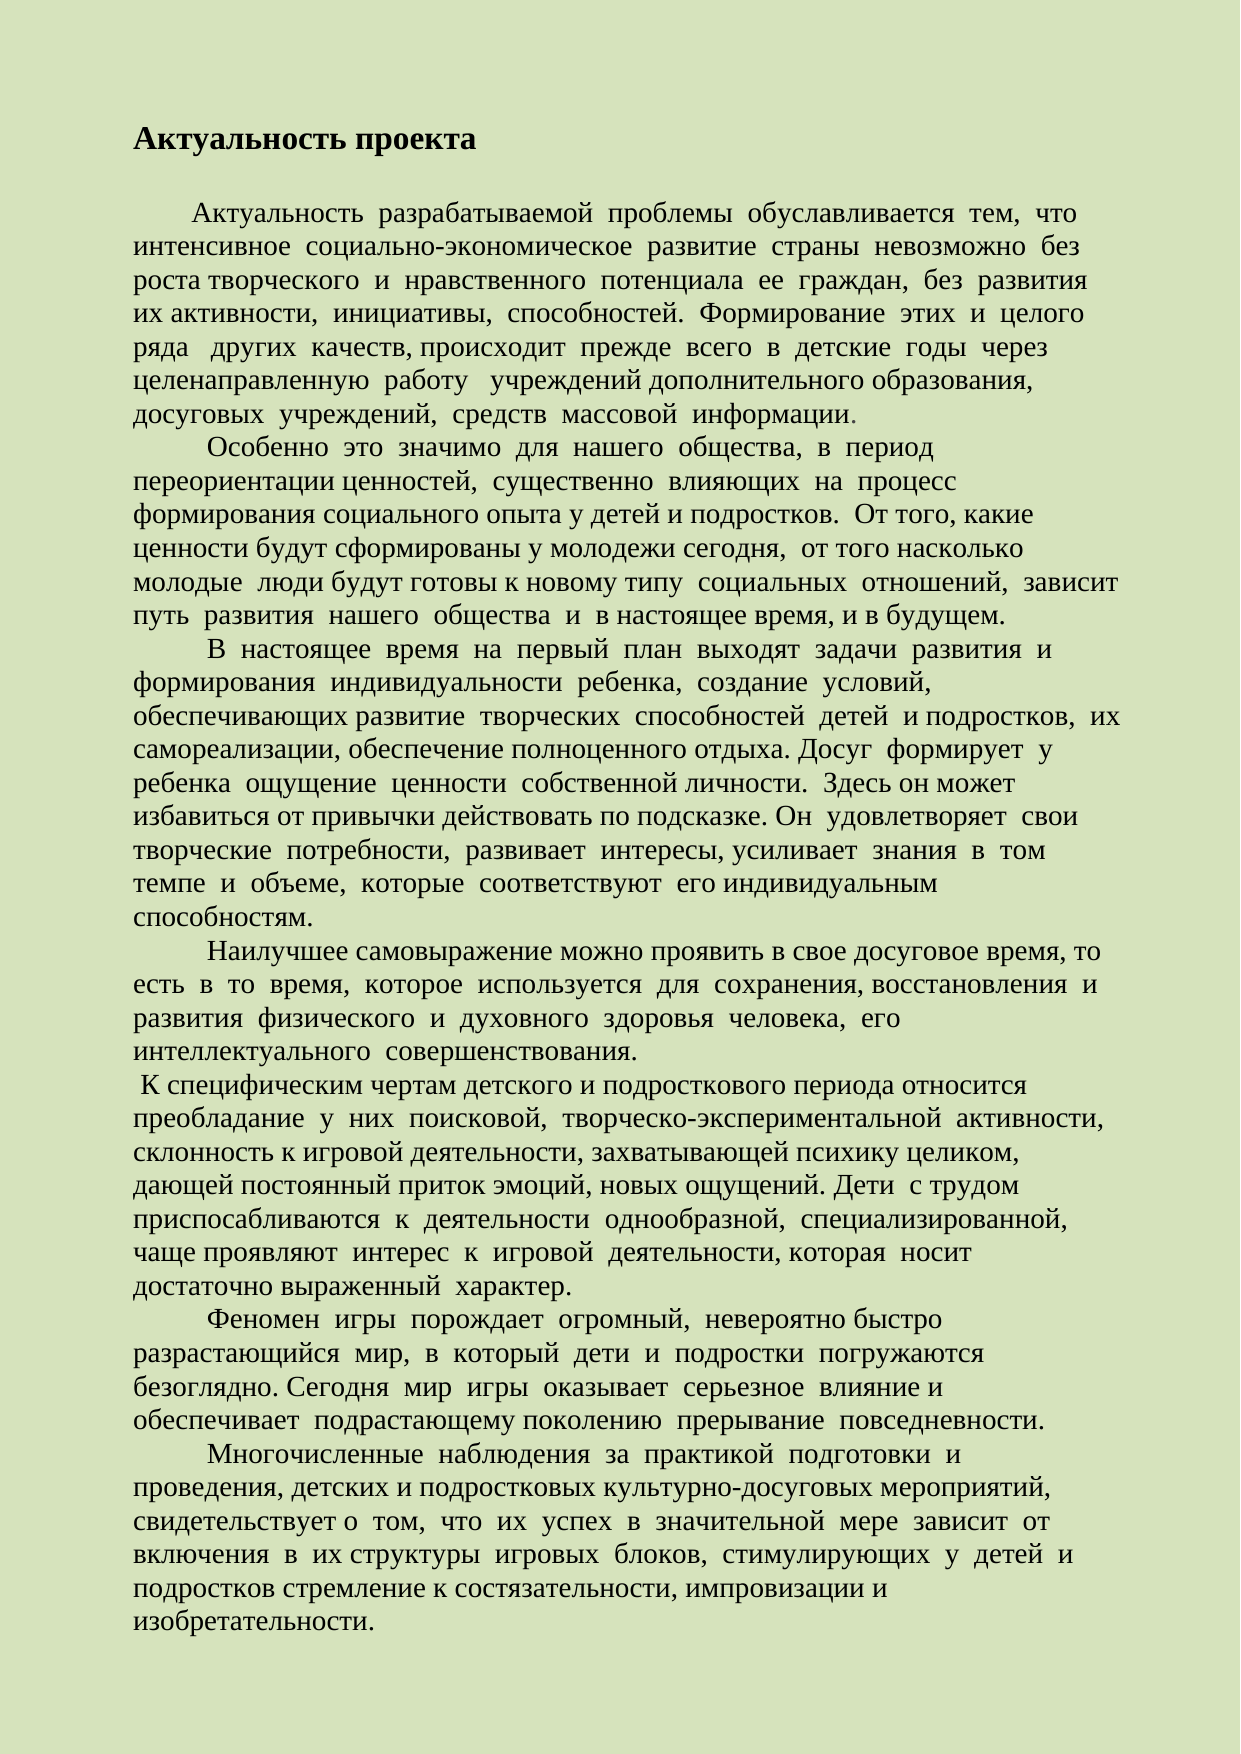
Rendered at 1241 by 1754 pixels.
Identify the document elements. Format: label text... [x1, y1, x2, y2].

text обеспечивает подрастающему поколению прерывание повседневности. [133, 1402, 1122, 1436]
text преобладание у них поисковой, творческо-экспериментальной активности, [133, 1100, 1122, 1134]
text есть в то время, которое используется для сохранения, восстановления и развития физического и духовного здоровья человека, его интеллектуального совершенствования. [133, 966, 1122, 1067]
text Актуальность проекта [133, 118, 1122, 156]
text Особенно это значимо для нашего общества, в период переориентации ценностей, существенно влияющих на процесс формирования социального опыта у детей и подростков. От того, какие ценности будут сформированы у молодежи сегодня, от того насколько молодые люди будут готовы к новому типу социальных отношений, зависит путь развития нашего общества и в настоящее время, и в будущем. [133, 429, 1122, 631]
text В настоящее время на первый план выходят задачи развития и [133, 631, 1122, 664]
text формирования индивидуальности ребенка, создание условий, обеспечивающих развитие творческих способностей детей и подростков, их самореализации, обеспечение полноценного отдыха. Досуг формирует у ребенка ощущение ценности собственной личности. Здесь он может избавиться от привычки действовать по подсказке. Он удовлетворяет свои творческие потребности, развивает интересы, усиливает знания в том темпе и объеме, которые соответствуют его индивидуальным [133, 664, 1122, 899]
text Наилучшее самовыражение можно проявить в свое досуговое время, то [133, 933, 1122, 966]
text Феномен игры порождает огромный, невероятно быстро разрастающийся мир, в который дети и подростки погружаются безоглядно. Сегодня мир игры оказывает серьезное влияние и [133, 1302, 1122, 1402]
text интенсивное социально-экономическое развитие страны невозможно без роста творческого и нравственного потенциала ее граждан, без развития их активности, инициативы, способностей. Формирование этих и целого ряда других качеств, происходит прежде всего в детские годы через целенаправленную работу учреждений дополнительного образования, досуговых учреждений, средств массовой информации. [133, 228, 1122, 429]
text склонность к игровой деятельности, захватывающей психику целиком, дающей постоянный приток эмоций, новых ощущений. Дети с трудом приспосабливаются к деятельности однообразной, специализированной, чаще проявляют интерес к игровой деятельности, которая носит достаточно выраженный характер. [133, 1134, 1122, 1302]
text К специфическим чертам детского и подросткового периода относится [133, 1067, 1122, 1100]
text Актуальность разрабатываемой проблемы обуславливается тем, что [133, 195, 1122, 228]
text Многочисленные наблюдения за практикой подготовки и проведения, детских и подростковых культурно-досуговых мероприятий, свидетельствует о том, что их успех в значительной мере зависит от включения в их структуры игровых блоков, стимулирующих у детей и подростков стремление к состязательности, импровизации и изобретательности. [133, 1436, 1122, 1637]
text способностям. [133, 899, 1122, 933]
